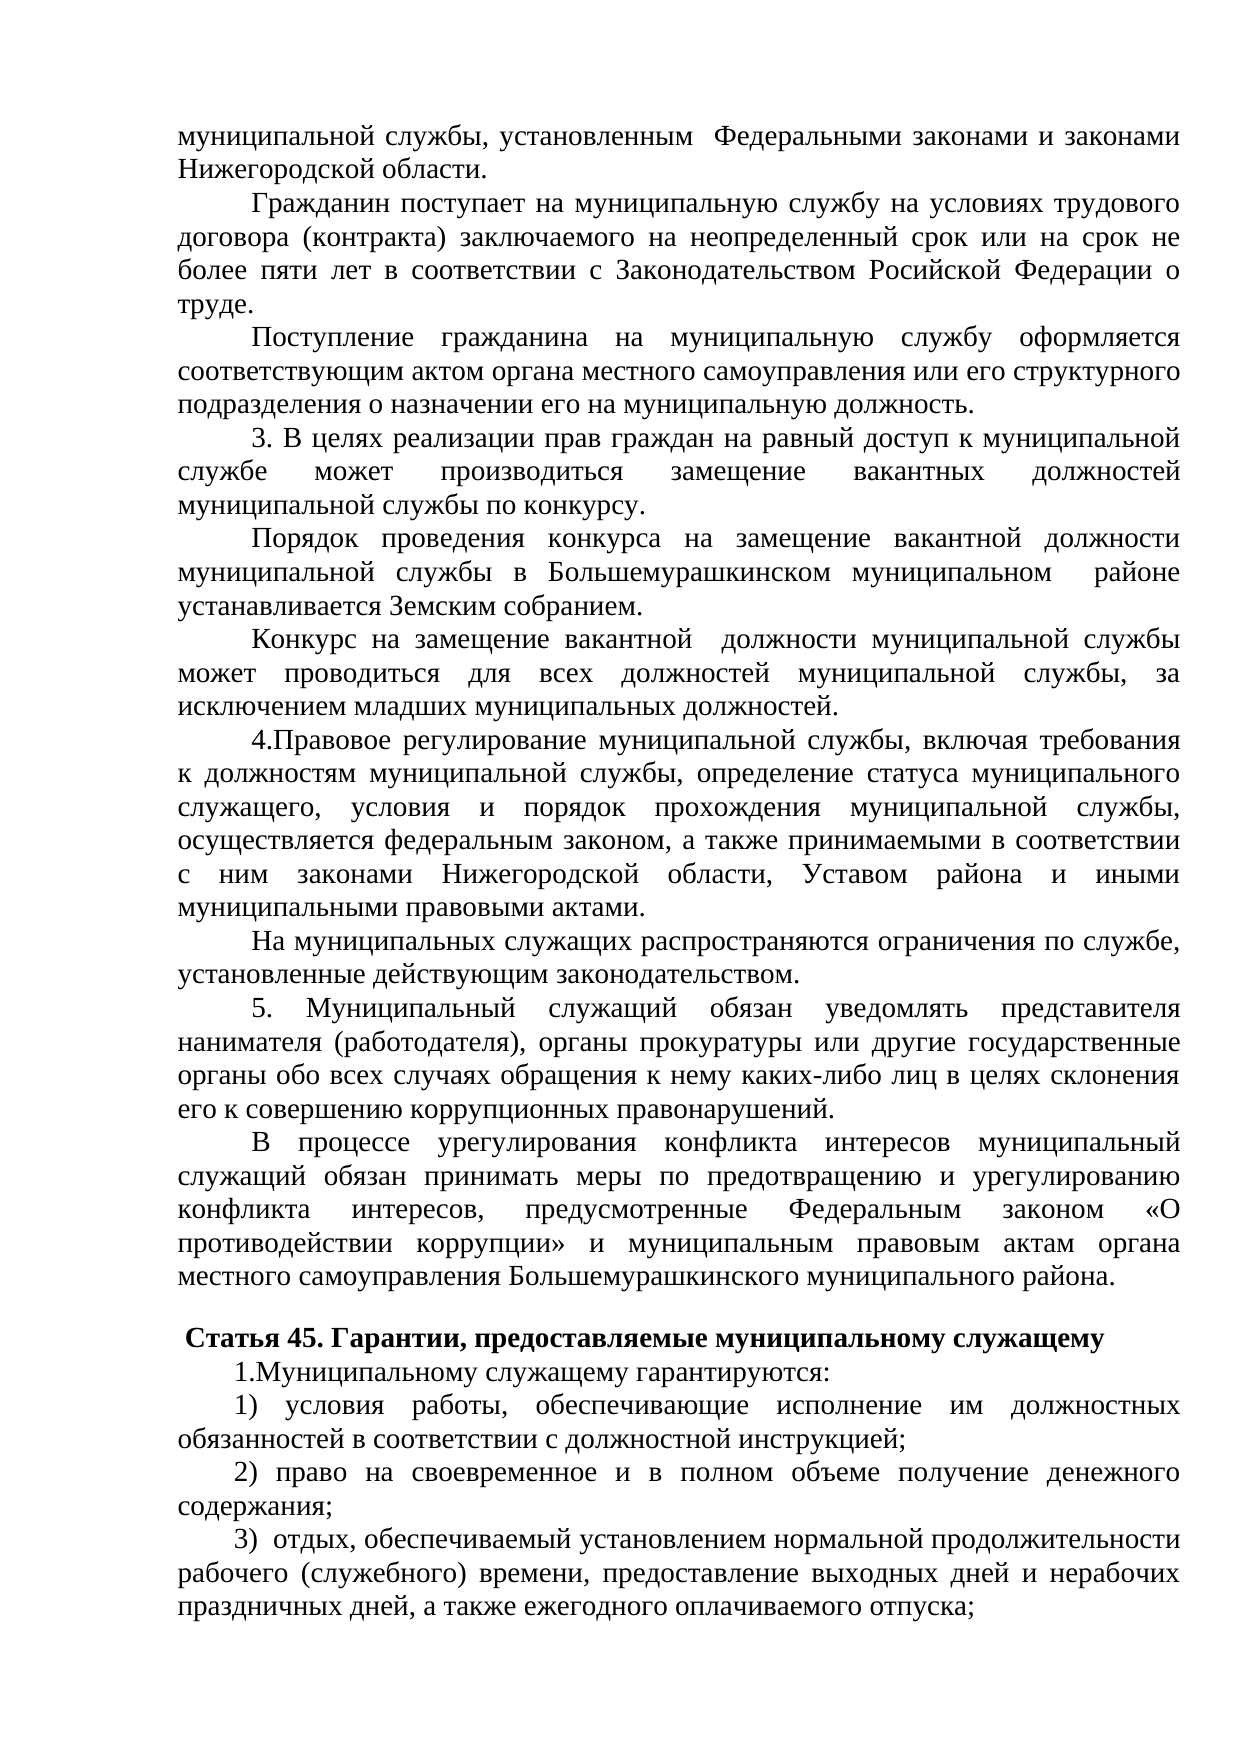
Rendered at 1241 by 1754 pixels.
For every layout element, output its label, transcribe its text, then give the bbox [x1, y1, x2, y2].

text 1) условия работы, обеспечивающие исполнение им должностных обязанностей в соответствии с должностной инструкцией; [177, 1387, 1181, 1454]
text 3. В целях реализации прав граждан на равный доступ к муниципальной службе может производиться замещение вакантных должностей муниципальной службы по конкурсу. [177, 420, 1181, 521]
text Гражданин поступает на муниципальную службу на условиях трудового договора (контракта) заключаемого на неопределенный срок или на срок не более пяти лет в соответствии с Законодательством Росийской Федерации о труде. [177, 185, 1181, 319]
text 5. Муниципальный служащий обязан уведомлять представителя нанимателя (работодателя), органы прокуратуры или другие государственные органы обо всех случаях обращения к нему каких-либо лиц в целях склонения его к совершению коррупционных правонарушений. [177, 990, 1181, 1124]
text 4.Правовое регулирование муниципальной службы, включая требования к должностям муниципальной службы, определение статуса муниципального служащего, условия и порядок прохождения муниципальной службы, осуществляется федеральным законом, а также принимаемыми в соответствии с ним законами Нижегородской области, Уставом района и иными муниципальными правовыми актами. [177, 722, 1181, 923]
text 3) отдых, обеспечиваемый установлением нормальной продолжительности рабочего (служебного) времени, предоставление выходных дней и нерабочих праздничных дней, а также ежегодного оплачиваемого отпуска; [177, 1521, 1181, 1622]
text 1.Муниципальному служащему гарантируются: [177, 1354, 1181, 1387]
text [177, 118, 1181, 185]
text 2) право на своевременное и в полном объеме получение денежного содержания; [177, 1454, 1181, 1521]
text В процессе урегулирования конфликта интересов муниципальный служащий обязан принимать меры по предотвращению и урегулированию конфликта интересов, предусмотренные Федеральным законом «О противодействии коррупции» и муниципальным правовым актам органа местного самоуправления Большемурашкинского муниципального района. [177, 1124, 1181, 1292]
text Поступление гражданина на муниципальную службу оформляется соответствующим актом органа местного самоуправления или его структурного подразделения о назначении его на муниципальную должность. [177, 319, 1181, 420]
text На муниципальных служащих распространяются ограничения по службе, установленные действующим законодательством. [177, 923, 1181, 990]
text Порядок проведения конкурса на замещение вакантной должности муниципальной службы в Большемурашкинском муниципальном районе устанавливается Земским собранием. [177, 521, 1181, 621]
text Статья 45. Гарантии, предоставляемые муниципальному служащему [177, 1320, 1181, 1354]
text Конкурс на замещение вакантной должности муниципальной службы может проводиться для всех должностей муниципальной службы, за исключением младших муниципальных должностей. [177, 621, 1181, 722]
